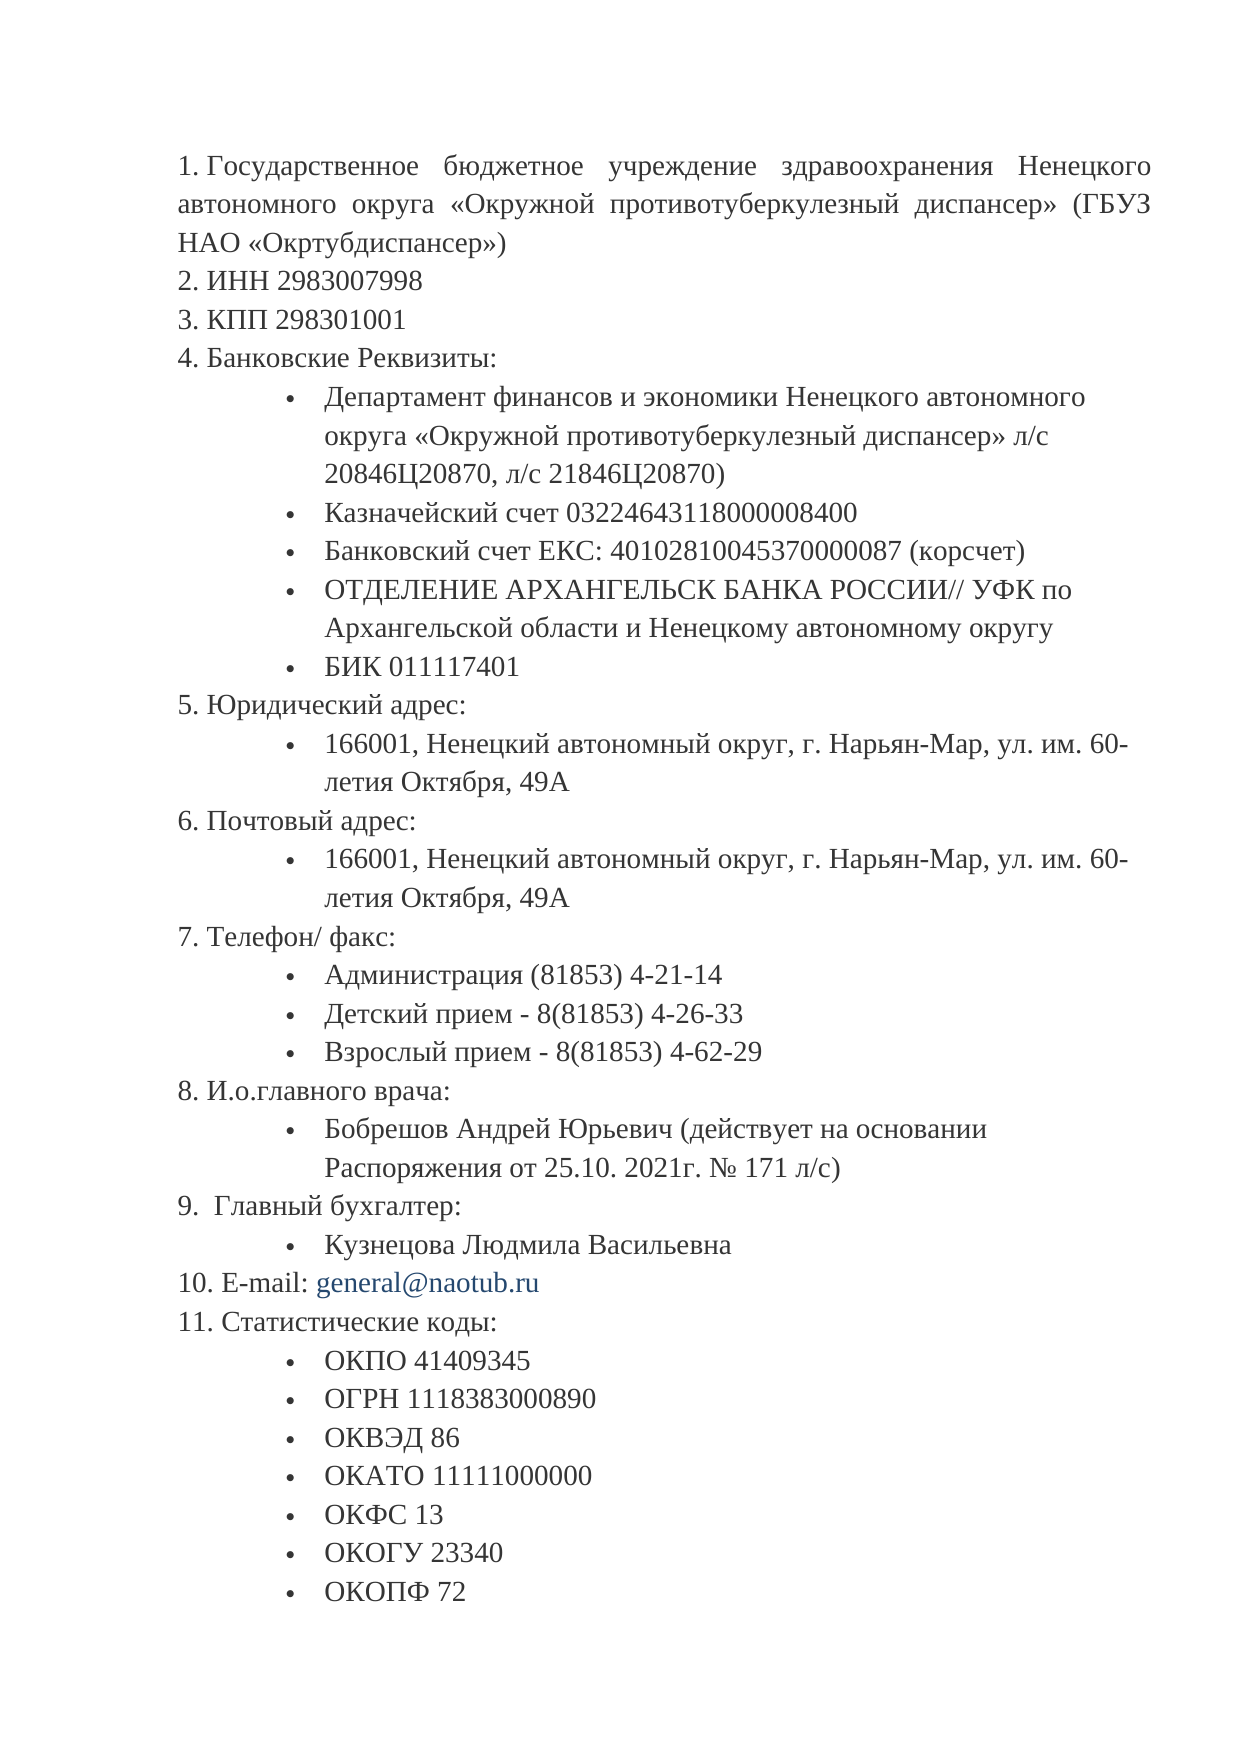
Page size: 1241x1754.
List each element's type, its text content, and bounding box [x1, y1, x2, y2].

list Кузнецова Людмила Васильевна [287, 1227, 1152, 1261]
list ОКФС 13 [287, 1497, 1152, 1530]
text 10. E-mail: general@naotub.ru [177, 1266, 1152, 1299]
list ОКОГУ 23340 [287, 1535, 1152, 1569]
text 2. ИНН 2983007998 [177, 263, 1152, 297]
text 6. Почтовый адрес: [177, 803, 1152, 837]
list 166001, Ненецкий автономный округ, г. Нарьян-Мар, ул. им. 60-летия Октября, 49А [287, 726, 1152, 798]
list 166001, Ненецкий автономный округ, г. Нарьян-Мар, ул. им. 60-летия Октября, 49А [287, 842, 1152, 914]
text 11. Статистические коды: [177, 1304, 1152, 1338]
list Администрация (81853) 4-21-14 [287, 957, 1152, 991]
list ОКВЭД 86 [287, 1420, 1152, 1453]
list ОГРН 1118383000890 [287, 1381, 1152, 1415]
text 5. Юридический адрес: [177, 687, 1152, 721]
list Взрослый прием - 8(81853) 4-62-29 [287, 1034, 1152, 1068]
list ОТДЕЛЕНИЕ АРХАНГЕЛЬСК БАНКА РОССИИ// УФК по Архангельской области и Ненецкому автономному округу [287, 572, 1152, 644]
list Казначейский счет 03224643118000008400 [287, 495, 1152, 528]
text 3. КПП 298301001 [177, 302, 1152, 336]
text 8. И.о.главного врача: [177, 1073, 1152, 1106]
list ОКПО 41409345 [287, 1343, 1152, 1376]
list ОКОПФ 72 [287, 1574, 1152, 1607]
text 7. Телефон/ факс: [177, 919, 1152, 952]
list Банковский счет ЕКС: 40102810045370000087 (корсчет) [287, 533, 1152, 567]
list Бобрешов Андрей Юрьевич (действует на основании Распоряжения от 25.10. 2021г. № 171 л/с) [287, 1111, 1152, 1183]
list Департамент финансов и экономики Ненецкого автономного округа «Окружной противотуберкулезный диспансер» л/с 20846Ц20870, л/с 21846Ц20870) [287, 379, 1152, 490]
list Детский прием - 8(81853) 4-26-33 [287, 996, 1152, 1029]
text 9. Главный бухгалтер: [177, 1188, 1152, 1222]
text 1. Государственное бюджетное учреждение здравоохранения Ненецкого автономного округа «Окружной противотуберкулезный диспансер» (ГБУЗ НАО «Окртубдиспансер») [177, 148, 1152, 258]
text 4. Банковские Реквизиты: [177, 341, 1152, 374]
list БИК 011117401 [287, 649, 1152, 682]
list ОКАТО 11111000000 [287, 1458, 1152, 1492]
